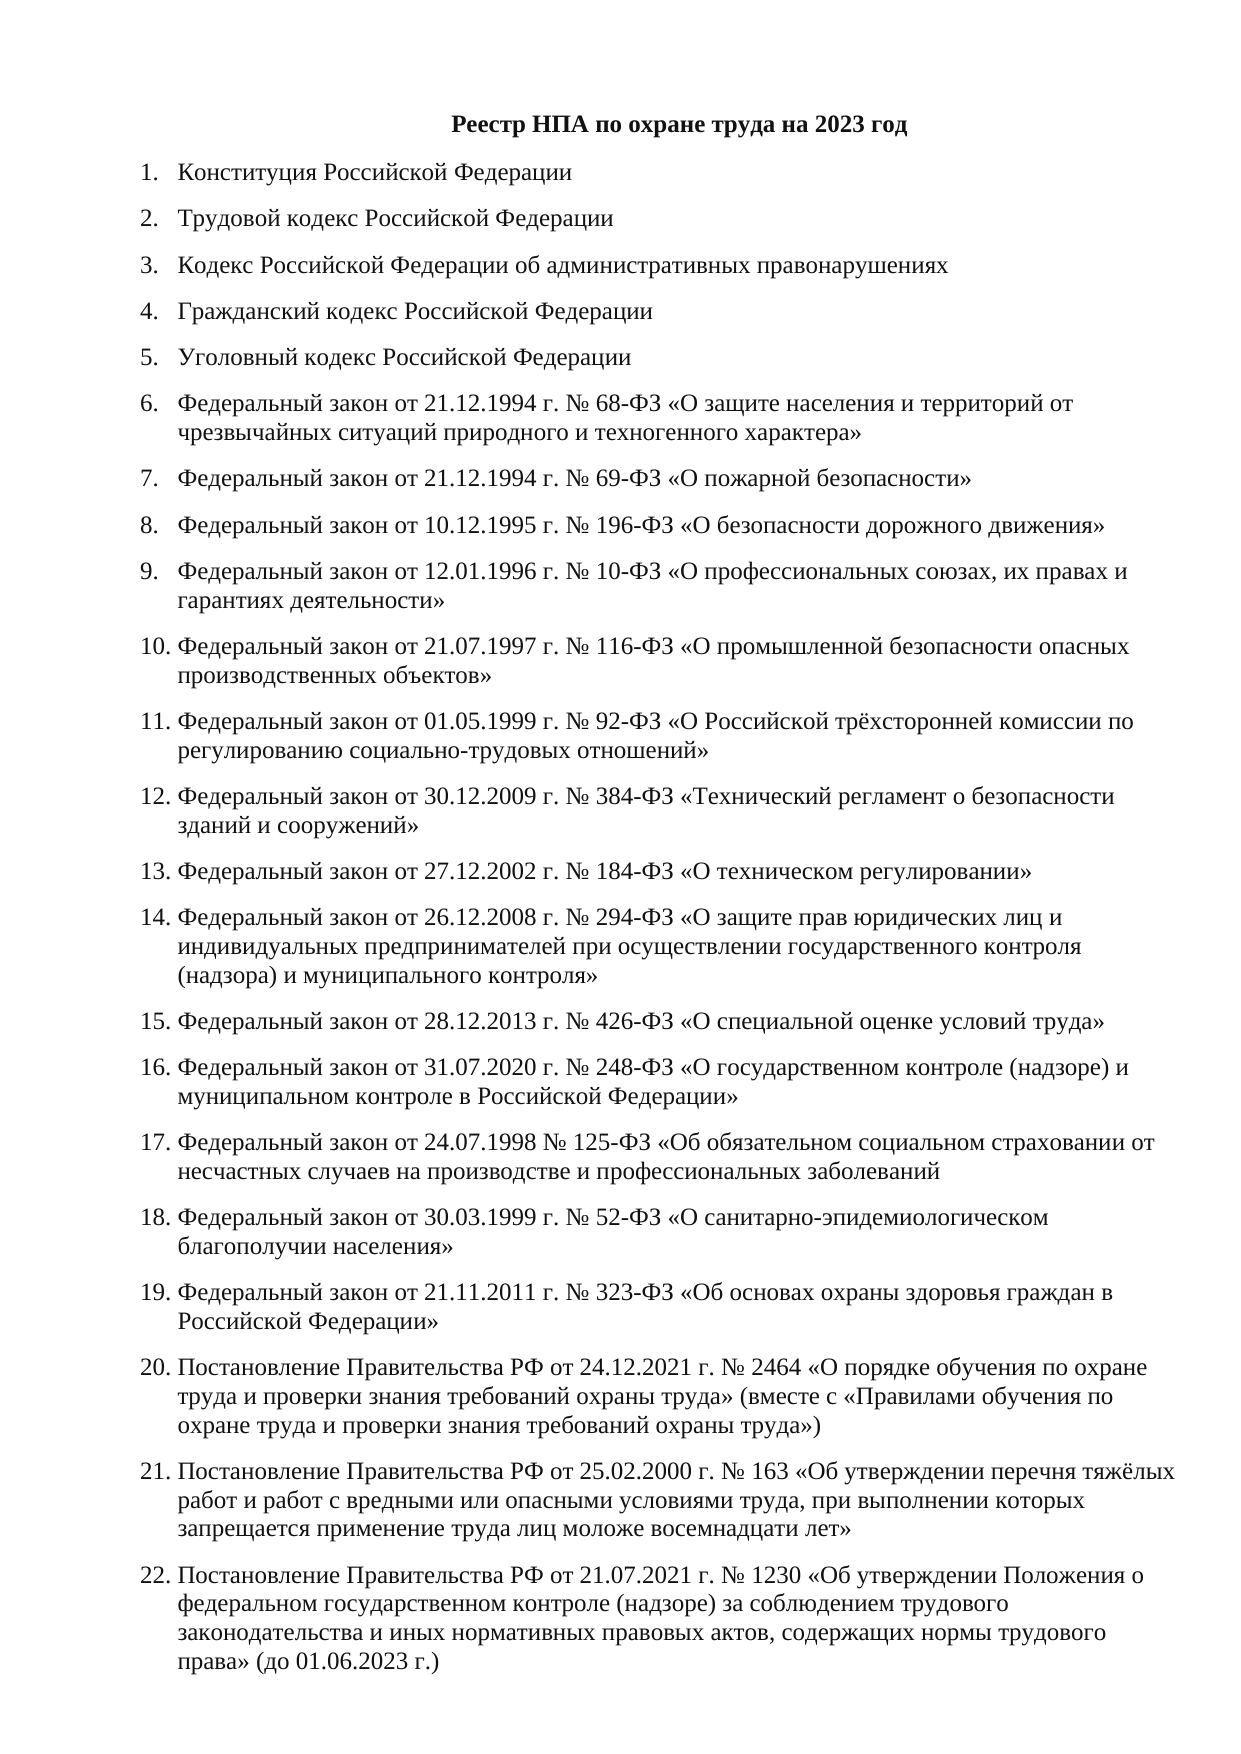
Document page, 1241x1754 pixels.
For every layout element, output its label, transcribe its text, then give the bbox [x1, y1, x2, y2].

list Федеральный закон от 21.12.1994 г. № 69-ФЗ «О пожарной безопасности» [140, 463, 1181, 492]
list Конституция Российской Федерации [140, 157, 1181, 186]
list Федеральный закон от 21.11.2011 г. № 323-ФЗ «Об основах охраны здоровья граждан в Российской Федерации» [140, 1277, 1181, 1335]
list Федеральный закон от 28.12.2013 г. № 426-ФЗ «О специальной оценке условий труда» [140, 1006, 1181, 1035]
list Федеральный закон от 30.03.1999 г. № 52-ФЗ «О санитарно-эпидемиологическом благополучии населения» [140, 1202, 1181, 1260]
list Гражданский кодекс Российской Федерации [140, 296, 1181, 325]
list Федеральный закон от 10.12.1995 г. № 196-ФЗ «О безопасности дорожного движения» [140, 510, 1181, 538]
list Федеральный закон от 01.05.1999 г. № 92-ФЗ «О Российской трёхсторонней комиссии по регулированию социально-трудовых отношений» [140, 706, 1181, 763]
list Постановление Правительства РФ от 25.02.2000 г. № 163 «Об утверждении перечня тяжёлых работ и работ с вредными или опасными условиями труда, при выполнении которых запрещается применение труда лиц моложе восемнадцати лет» [140, 1456, 1181, 1542]
list Уголовный кодекс Российской Федерации [140, 342, 1181, 371]
list Кодекс Российской Федерации об административных правонарушениях [140, 250, 1181, 278]
list Федеральный закон от 24.07.1998 № 125-ФЗ «Об обязательном социальном страховании от несчастных случаев на производстве и профессиональных заболеваний [140, 1127, 1181, 1185]
list Федеральный закон от 12.01.1996 г. № 10-ФЗ «О профессиональных союзах, их правах и гарантиях деятельности» [140, 556, 1181, 613]
list Федеральный закон от 21.12.1994 г. № 68-ФЗ «О защите населения и территорий от чрезвычайных ситуаций природного и техногенного характера» [140, 388, 1181, 446]
list Федеральный закон от 30.12.2009 г. № 384-ФЗ «Технический регламент о безопасности зданий и сооружений» [140, 781, 1181, 838]
list Трудовой кодекс Российской Федерации [140, 203, 1181, 232]
list Федеральный закон от 26.12.2008 г. № 294-ФЗ «О защите прав юридических лиц и индивидуальных предпринимателей при осуществлении государственного контроля (надзора) и муниципального контроля» [140, 902, 1181, 988]
list Федеральный закон от 27.12.2002 г. № 184-ФЗ «О техническом регулировании» [140, 856, 1181, 885]
list Федеральный закон от 31.07.2020 г. № 248-ФЗ «О государственном контроле (надзоре) и муниципальном контроле в Российской Федерации» [140, 1052, 1181, 1110]
list Постановление Правительства РФ от 24.12.2021 г. № 2464 «О порядке обучения по охране труда и проверки знания требований охраны труда» (вместе с «Правилами обучения по охране труда и проверки знания требований охраны труда») [140, 1352, 1181, 1438]
list Постановление Правительства РФ от 21.07.2021 г. № 1230 «Об утверждении Положения о федеральном государственном контроле (надзоре) за соблюдением трудового законодательства и иных нормативных правовых актов, содержащих нормы трудового права» (до 01.06.2023 г.) [140, 1560, 1181, 1675]
list Федеральный закон от 21.07.1997 г. № 116-ФЗ «О промышленной безопасности опасных производственных объектов» [140, 631, 1181, 688]
text Реестр НПА по охране труда на 2023 год [177, 109, 1181, 138]
